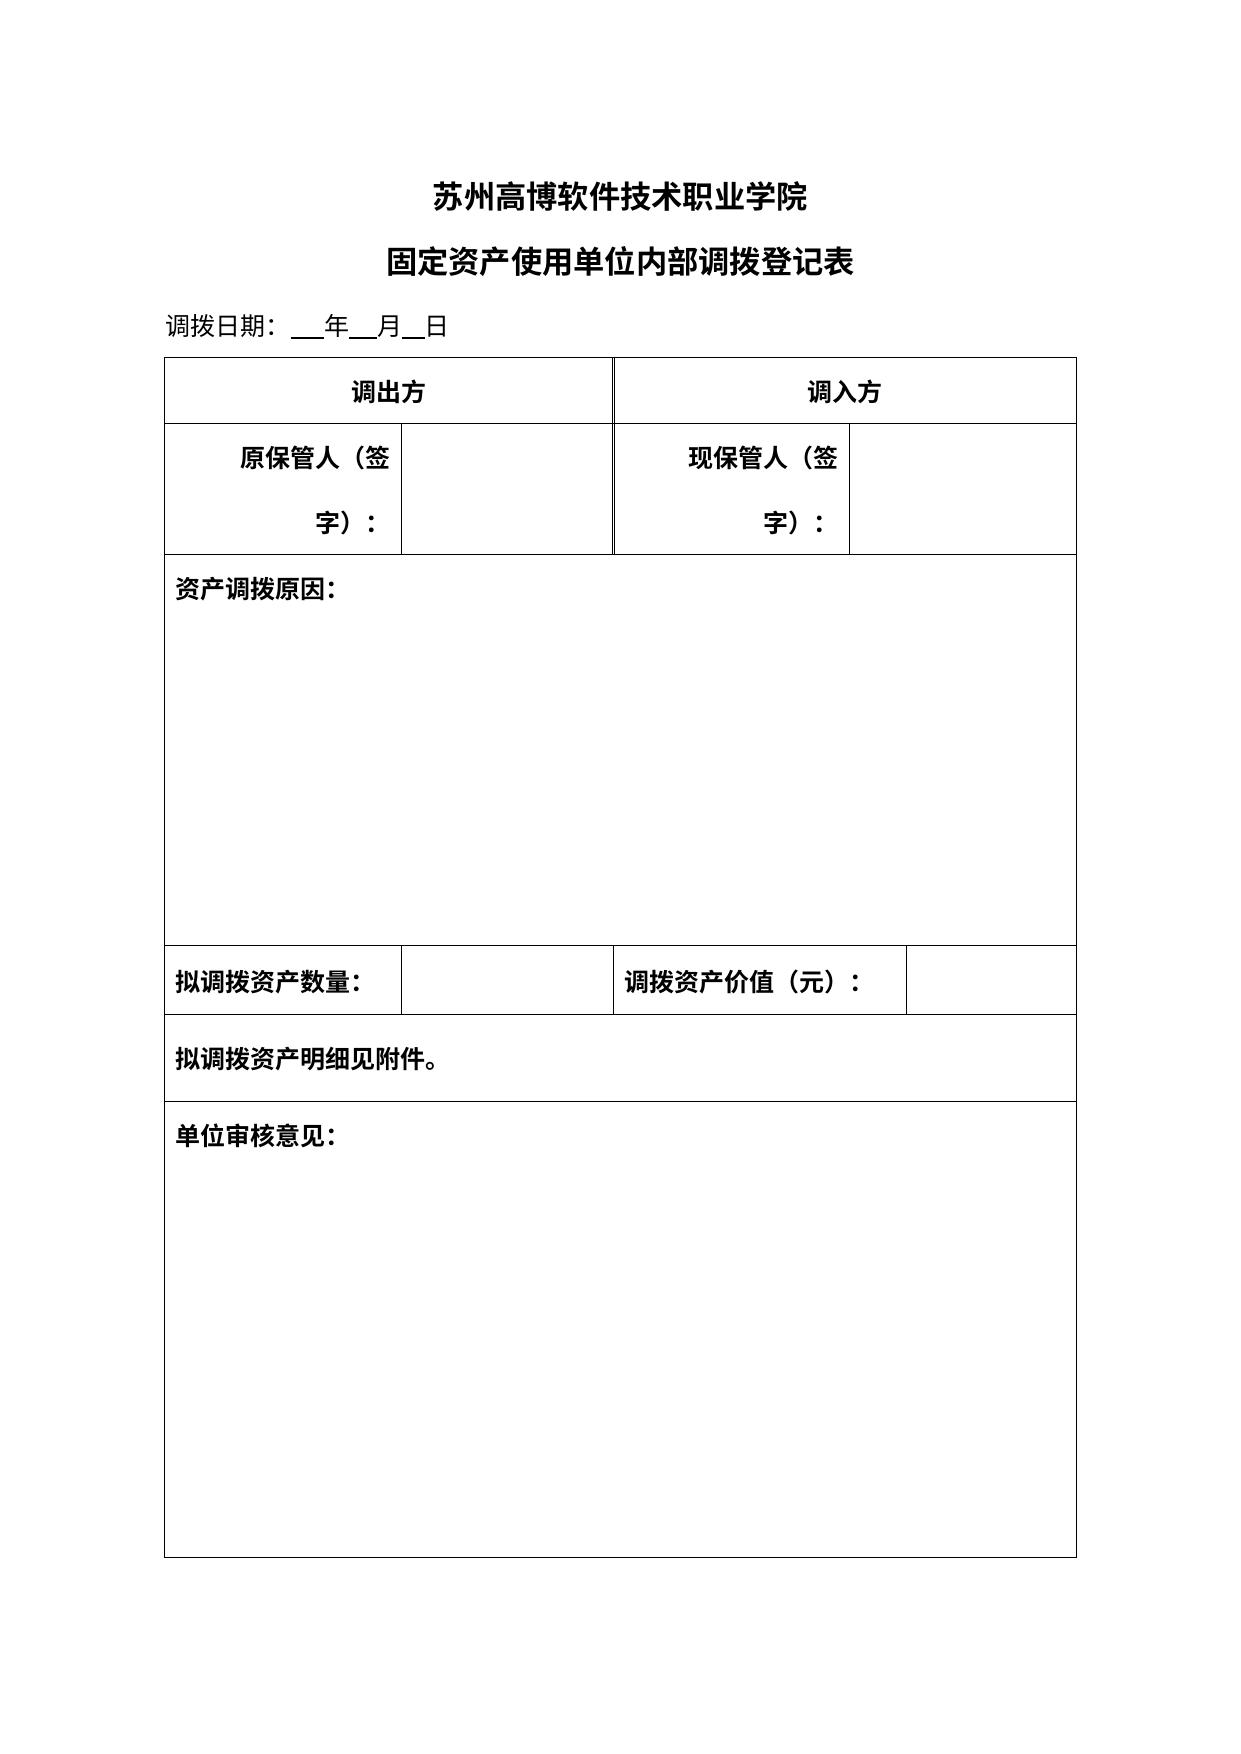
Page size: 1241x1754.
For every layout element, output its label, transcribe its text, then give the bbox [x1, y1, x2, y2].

text 固定资产使用单位内部调拨登记表 [165, 227, 1075, 292]
table_cell [402, 946, 613, 1014]
table_cell 现保管人（签字）： [615, 424, 849, 554]
table_cell [850, 424, 1076, 554]
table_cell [165, 1102, 1076, 1557]
table_cell [907, 946, 1076, 1014]
table_cell 资产调拨原因： [165, 555, 1076, 945]
table_cell [402, 424, 612, 554]
table_header 调出方 [165, 358, 612, 423]
table_cell 拟调拨资产明细见附件。 [165, 1015, 1076, 1101]
table_cell 调拨资产价值（元）： [614, 946, 906, 1014]
text 苏州高博软件技术职业学院 [165, 162, 1075, 227]
table_cell 原保管人（签字）： [165, 424, 401, 554]
table_cell 拟调拨资产数量： [165, 946, 401, 1014]
table_header 调入方 [615, 358, 1076, 423]
text 调拨日期： 年 月 日 [165, 292, 1075, 357]
